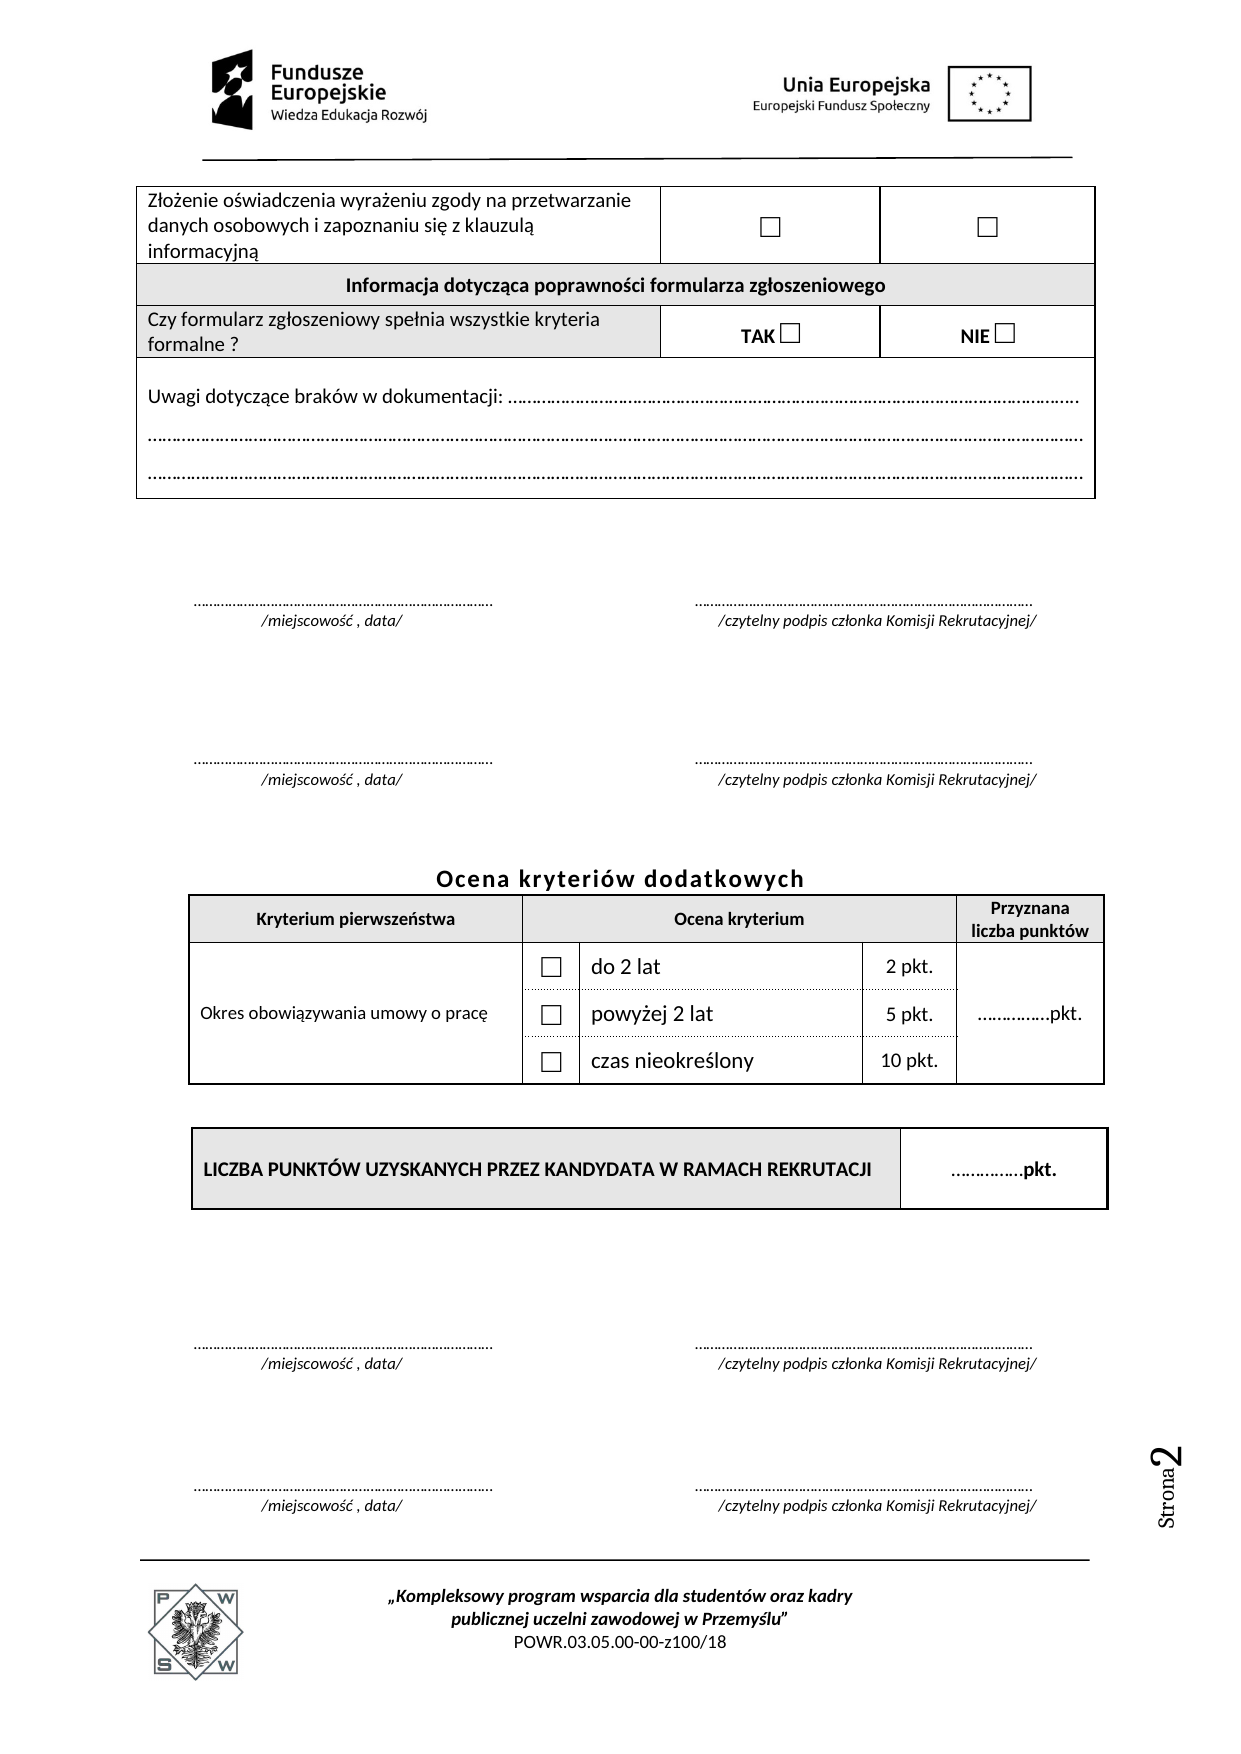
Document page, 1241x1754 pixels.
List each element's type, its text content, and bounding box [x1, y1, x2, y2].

table_header …………….……………………………………………………………… [670, 708, 1058, 769]
table_cell Uwagi dotyczące braków w dokumentacji: ……………………………………………………………………………………………………….. …………………………………………………………………………………………………………………………………………………………………………… …………………………………………………………………………………………………………………………………………………………………………… [137, 358, 1094, 498]
table_cell □ [523, 943, 579, 989]
table_cell /czytelny podpis członka Komisji Rekrutacyjnej/ [670, 1495, 1058, 1516]
table_cell /miejscowość , data/ [183, 1354, 669, 1374]
table_cell Okres obowiązywania umowy o pracę [190, 943, 522, 1083]
table_header Kryterium pierwszeństwa [190, 896, 522, 942]
table_cell /czytelny podpis członka Komisji Rekrutacyjnej/ [670, 610, 1058, 631]
table_header …………………………………………………………………… [183, 1293, 669, 1354]
table_cell NIE □ [881, 306, 1094, 357]
table_cell 2 pkt. [863, 943, 956, 989]
table_cell /miejscowość , data/ [183, 769, 669, 789]
table_cell ……………pkt. [957, 943, 1103, 1083]
table_header ……………pkt. [901, 1129, 1106, 1208]
table_header …………………………………………………………………… [183, 708, 669, 769]
table_cell □ [523, 1036, 579, 1083]
picture [735, 47, 1050, 140]
table_cell □ [661, 187, 879, 263]
table_cell /czytelny podpis członka Komisji Rekrutacyjnej/ [670, 769, 1058, 789]
table_cell czas nieokreślony [580, 1036, 862, 1083]
table_cell /czytelny podpis członka Komisji Rekrutacyjnej/ [670, 1354, 1058, 1374]
picture [192, 29, 443, 146]
table_cell 5 pkt. [863, 989, 956, 1036]
table_cell Informacja dotycząca poprawności formularza zgłoszeniowego [137, 264, 1094, 305]
text Ocena kryteriów dodatkowych [148, 863, 1092, 894]
table_cell /miejscowość , data/ [183, 1495, 669, 1516]
table_header …………….……………………………………………………………… [670, 1293, 1058, 1354]
table_cell □ [523, 989, 579, 1036]
table_header …………….……………………………………………………………… [670, 550, 1058, 610]
table_header LICZBA PUNKTÓW UZYSKANYCH PRZEZ KANDYDATA W RAMACH REKRUTACJI [193, 1129, 900, 1208]
table_cell □ [881, 187, 1094, 263]
table_cell do 2 lat [580, 943, 862, 989]
picture [147, 1583, 244, 1681]
table_cell 10 pkt. [863, 1036, 956, 1083]
table_header …………………………………………………………………… [183, 550, 669, 610]
table_cell /miejscowość , data/ [183, 610, 669, 631]
table_cell TAK □ [661, 306, 879, 357]
table_cell Złożenie oświadczenia wyrażeniu zgody na przetwarzanie danych osobowych i zapoznaniu się z klauzulą informacyjną [137, 187, 660, 263]
table_header …………………………………………………………………… [183, 1414, 669, 1495]
table_cell Czy formularz zgłoszeniowy spełnia wszystkie kryteria formalne ? [137, 306, 660, 357]
table_header Przyznana liczba punktów [957, 896, 1103, 942]
table_header …………….……………………………………………………………… [670, 1414, 1058, 1495]
table_header Ocena kryterium [523, 896, 956, 942]
table_cell powyżej 2 lat [580, 989, 862, 1036]
